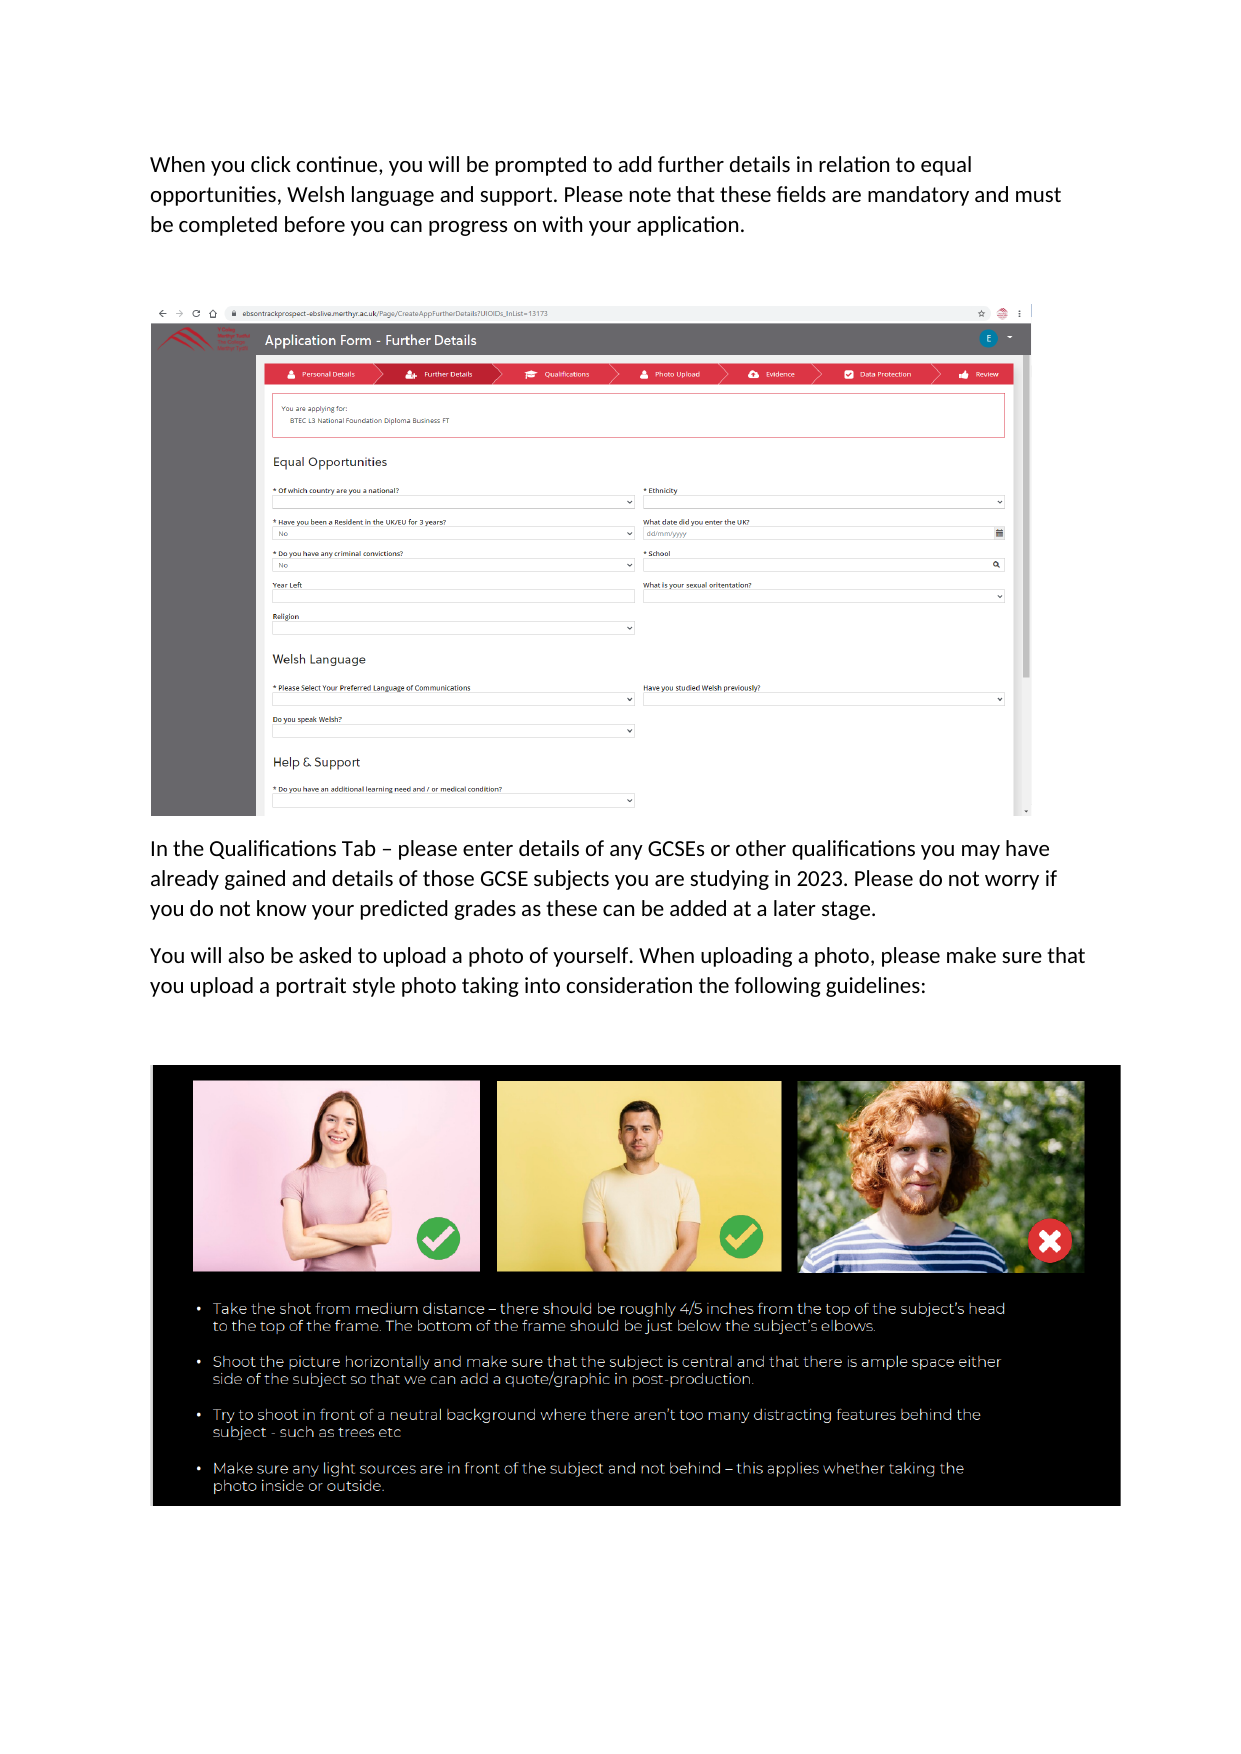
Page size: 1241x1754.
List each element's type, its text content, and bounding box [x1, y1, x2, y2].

picture [152, 304, 1032, 816]
text In the Qualifications Tab – please enter details of any GCSEs or other qualifications you may have already gained and details of those GCSE subjects you are studying in 2023. Please do not worry if you do not know your predicted grades as these can be added at a later stage. [150, 834, 1090, 922]
picture [150, 1065, 1121, 1506]
text You will also be asked to upload a photo of yourself. When uploading a photo, please make sure that you upload a portrait style photo taking into consideration the following guidelines: [150, 941, 1090, 999]
text When you click continue, you will be prompted to add further details in relation to equal opportunities, Welsh language and support. Please note that these fields are mandatory and must be completed before you can progress on with your application. [150, 150, 1090, 238]
